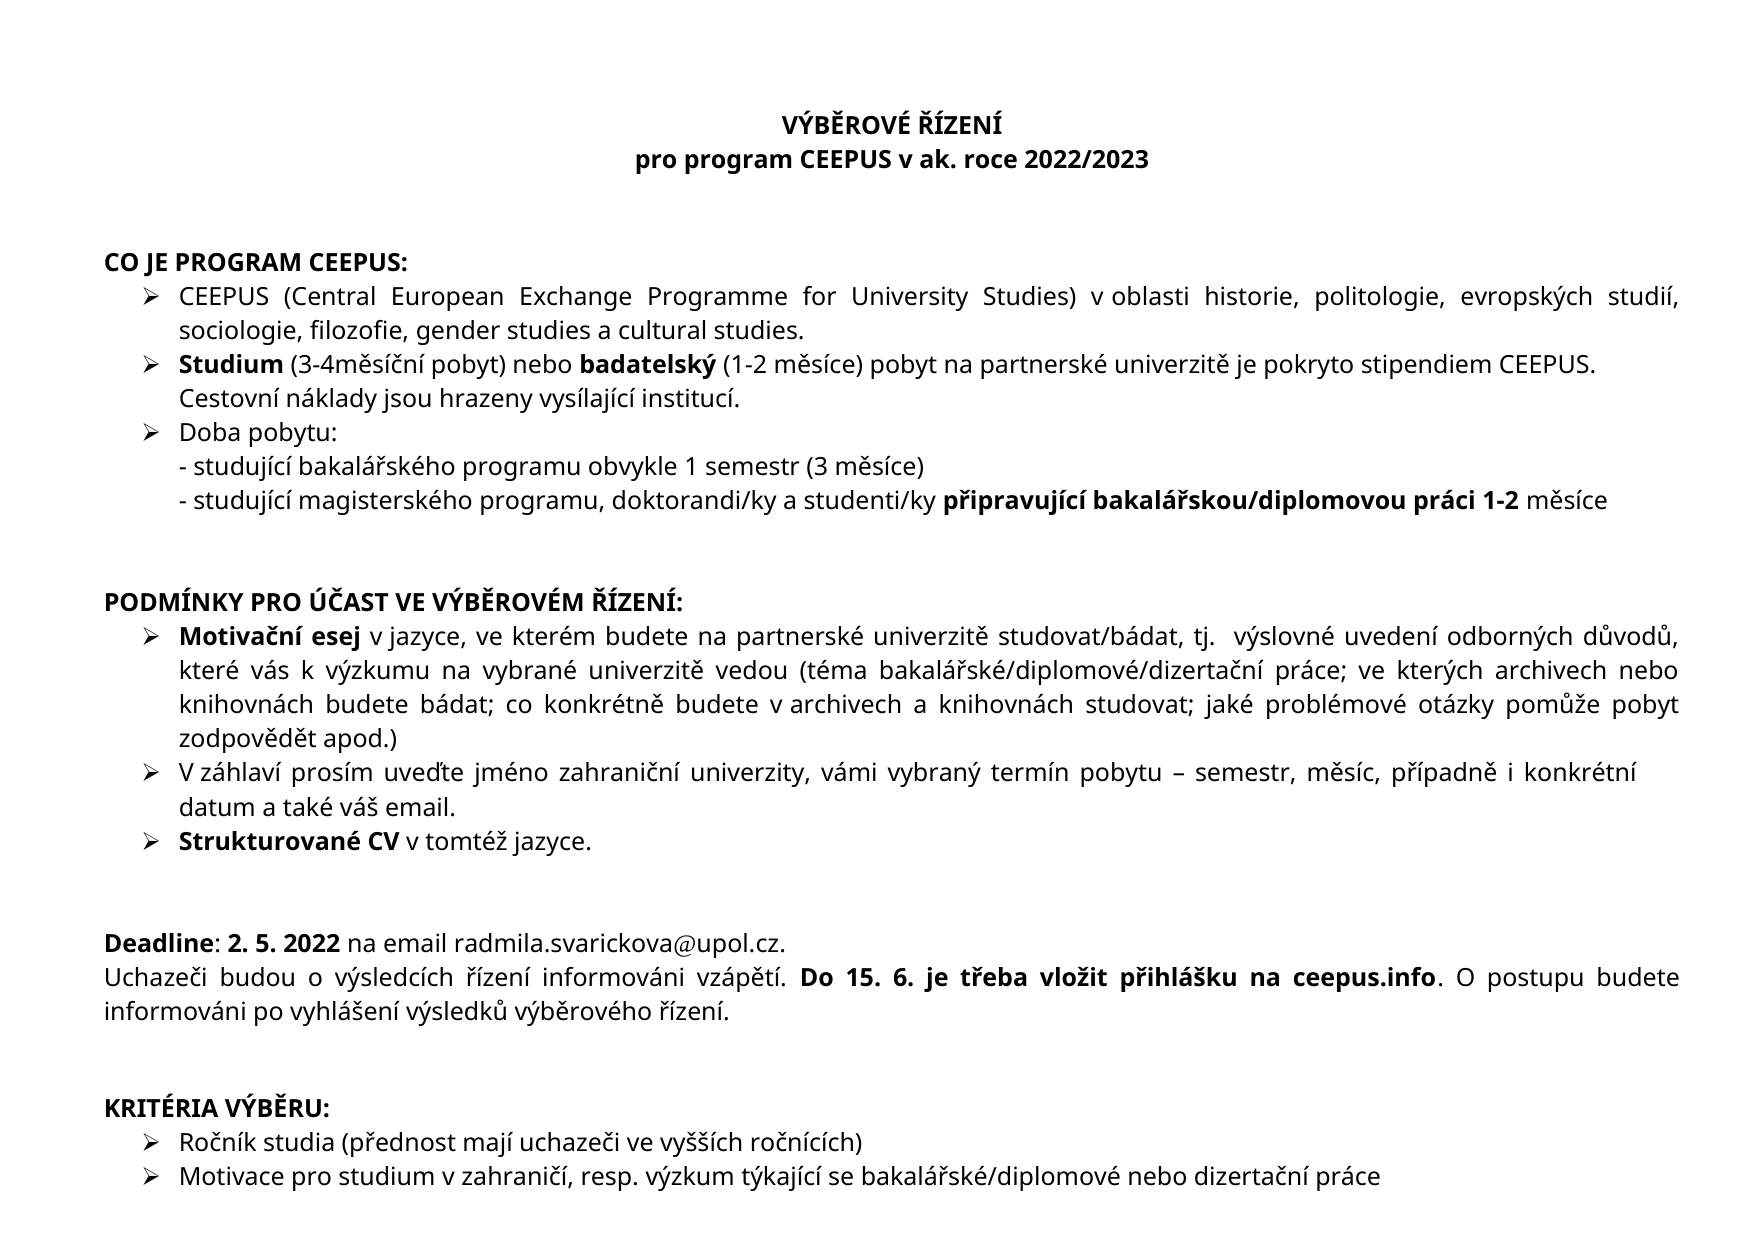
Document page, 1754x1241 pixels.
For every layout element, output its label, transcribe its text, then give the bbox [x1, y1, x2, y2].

list Ročník studia (přednost mají uchazeči ve vyšších ročnících) [141, 1124, 1680, 1158]
list Motivace pro studium v zahraničí, resp. výzkum týkající se bakalářské/diplomové nebo dizertační práce [141, 1158, 1680, 1193]
list Strukturované CV v tomtéž jazyce. [141, 823, 1680, 857]
list Studium (3-4měsíční pobyt) nebo badatelský (1-2 měsíce) pobyt na partnerské univerzitě je pokryto stipendiem CEEPUS. Cestovní náklady jsou hrazeny vysílající institucí. [141, 346, 1680, 414]
text - studující magisterského programu, doktorandi/ky a studenti/ky připravující bakalářskou/diplomovou práci 1-2 měsíce [178, 483, 1680, 517]
text PODMÍNKY PRO ÚČAST VE VÝBĚROVÉM ŘÍZENÍ: [103, 585, 1680, 619]
list CEEPUS (Central European Exchange Programme for University Studies) v oblasti historie, politologie, evropských studií, sociologie, filozofie, gender studies a cultural studies. [141, 278, 1680, 346]
text Uchazeči budou o výsledcích řízení informováni vzápětí. Do 15. 6. je třeba vložit přihlášku na ceepus.info. O postupu budete informováni po vyhlášení výsledků výběrového řízení. [103, 959, 1680, 1028]
text KRITÉRIA VÝBĚRU: [103, 1090, 1680, 1124]
text Deadline: 2. 5. 2022 na email radmila.svarickova@upol.cz. [103, 925, 1680, 959]
list Doba pobytu: [141, 414, 1680, 448]
list Motivační esej v jazyce, ve kterém budete na partnerské univerzitě studovat/bádat, tj. výslovné uvedení odborných důvodů, které vás k výzkumu na vybrané univerzitě vedou (téma bakalářské/diplomové/dizertační práce; ve kterých archivech nebo knihovnách budete bádat; co konkrétně budete v archivech a knihovnách studovat; jaké problémové otázky pomůže pobyt zodpovědět apod.) [141, 619, 1680, 755]
text CO JE PROGRAM CEEPUS: [103, 244, 1680, 278]
list V záhlaví prosím uveďte jméno zahraniční univerzity, vámi vybraný termín pobytu – semestr, měsíc, případně i konkrétní datum a také váš email. [141, 755, 1639, 823]
text - studující bakalářského programu obvykle 1 semestr (3 měsíce) [178, 448, 1680, 483]
text pro program CEEPUS v ak. roce 2022/2023 [103, 142, 1680, 176]
text VÝBĚROVÉ ŘÍZENÍ [103, 108, 1680, 142]
